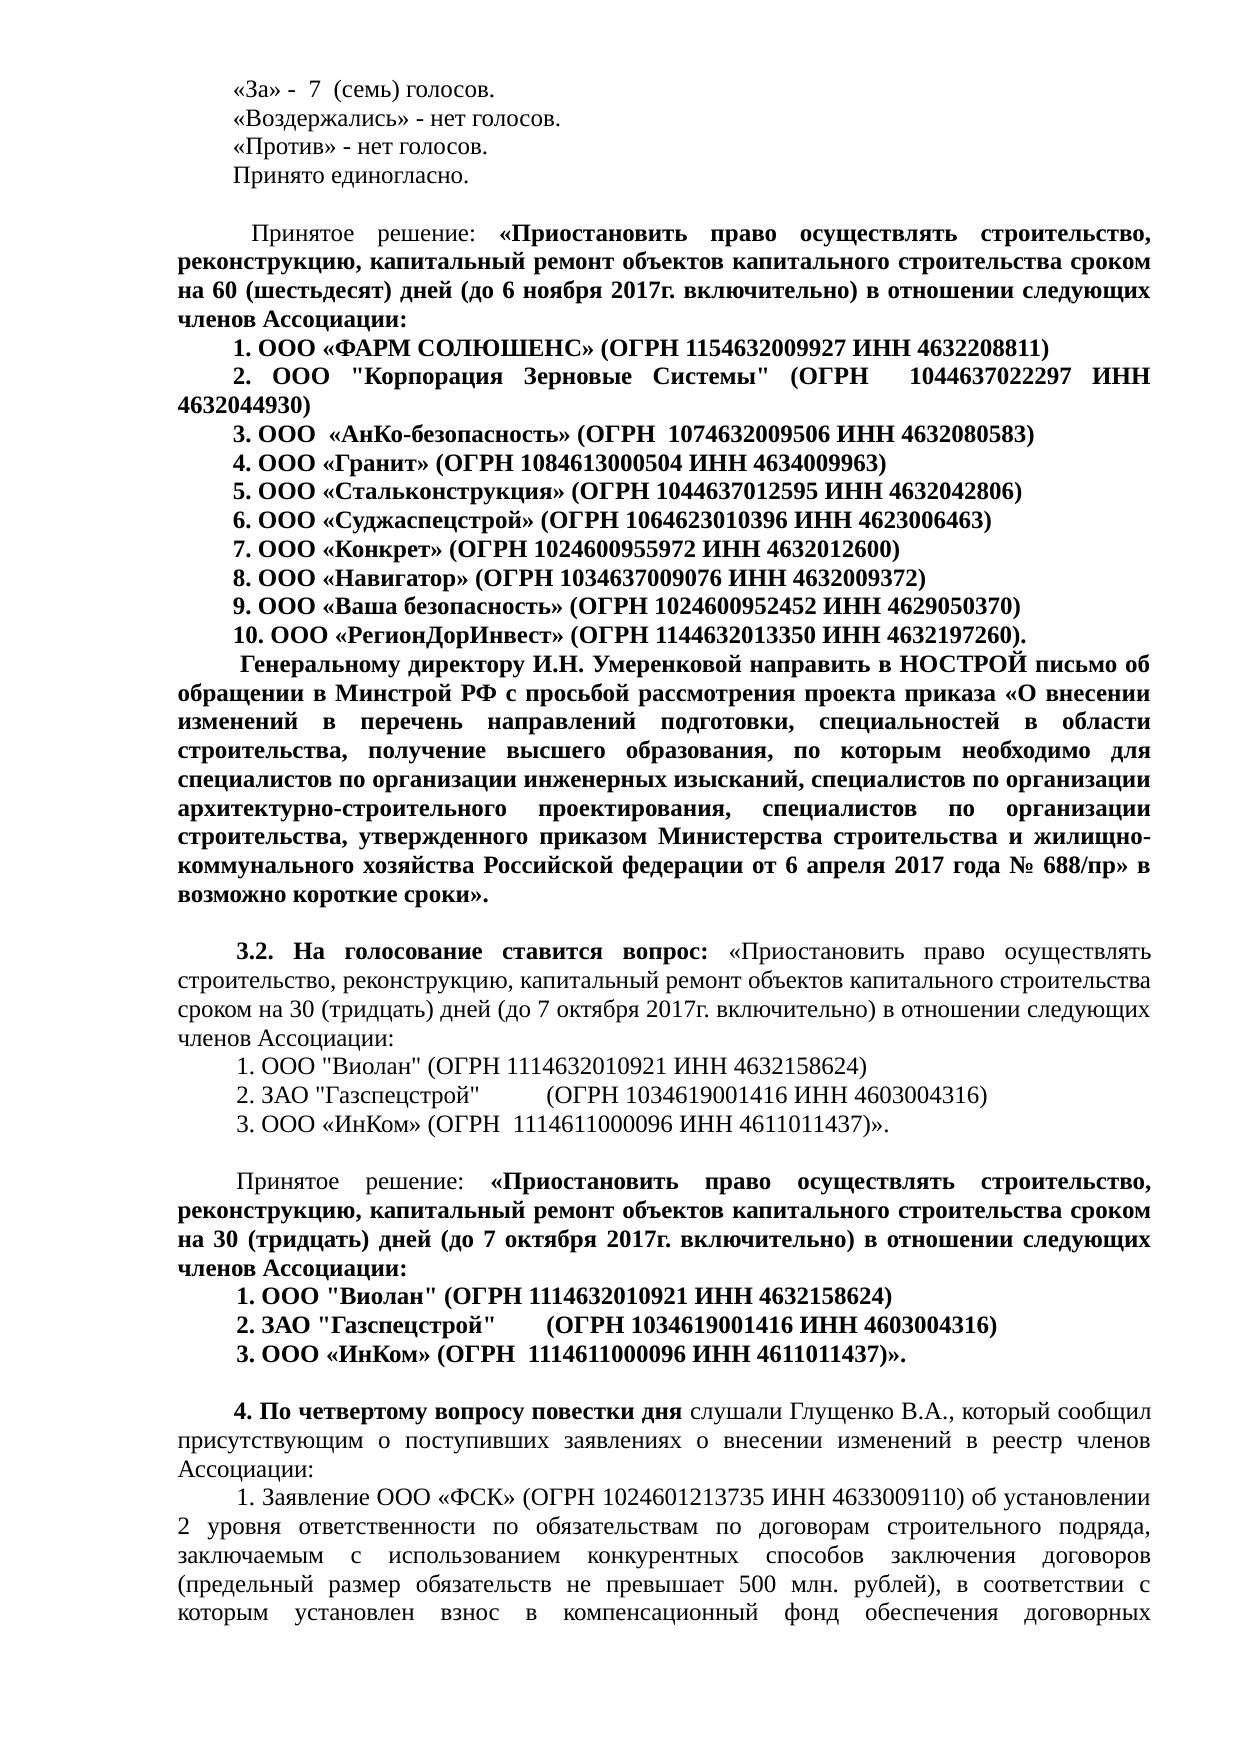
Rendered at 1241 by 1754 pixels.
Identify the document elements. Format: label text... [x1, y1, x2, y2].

text 2. ЗАО "Газспецстрой" (ОГРН 1034619001416 ИНН 4603004316) [177, 1080, 1152, 1109]
text 3.2. На голосование ставится вопрос: «Приостановить право осуществлять строительство, реконструкцию, капитальный ремонт объектов капитального строительства сроком на 30 (тридцать) дней (до 7 октября 2017г. включительно) в отношении следующих членов Ассоциации: [177, 936, 1152, 1051]
text Принятое решение: «Приостановить право осуществлять строительство, реконструкцию, капитальный ремонт объектов капитального строительства сроком на 60 (шестьдесят) дней (до 6 ноября 2017г. включительно) в отношении следующих членов Ассоциации: [177, 218, 1152, 333]
text 3. ООО «ИнКом» (ОГРН 1114611000096 ИНН 4611011437)». [177, 1339, 1152, 1368]
text 5. ООО «Стальконструкция» (ОГРН 1044637012595 ИНН 4632042806) [177, 476, 1152, 505]
text 6. ООО «Суджаспецстрой» (ОГРН 1064623010396 ИНН 4623006463) [177, 505, 1152, 534]
text 4. По четвертому вопросу повестки дня слушали Глущенко В.А., который сообщил присутствующим о поступивших заявлениях о внесении изменений в реестр членов Ассоциации: [177, 1396, 1152, 1482]
text 3. ООО «ИнКом» (ОГРН 1114611000096 ИНН 4611011437)». [177, 1109, 1152, 1138]
text 1. ООО "Виолан" (ОГРН 1114632010921 ИНН 4632158624) [177, 1281, 1152, 1310]
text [177, 1482, 1152, 1626]
text 8. ООО «Навигатор» (ОГРН 1034637009076 ИНН 4632009372) [177, 563, 1152, 591]
text 10. ООО «РегионДорИнвест» (ОГРН 1144632013350 ИНН 4632197260). [177, 620, 1152, 649]
text «Против» - нет голосов. [177, 131, 1152, 160]
text Принято единогласно. [177, 160, 1152, 189]
text 3. ООО «АнКо-безопасность» (ОГРН 1074632009506 ИНН 4632080583) [177, 419, 1152, 448]
text 4. ООО «Гранит» (ОГРН 1084613000504 ИНН 4634009963) [177, 448, 1152, 476]
text 1. ООО "Виолан" (ОГРН 1114632010921 ИНН 4632158624) [177, 1051, 1152, 1080]
text Генеральному директору И.Н. Умеренковой направить в НОСТРОЙ письмо об обращении в Минстрой РФ с просьбой рассмотрения проекта приказа «О внесении изменений в перечень направлений подготовки, специальностей в области строительства, получение высшего образования, по которым необходимо для специалистов по организации инженерных изысканий, специалистов по организации архитектурно-строительного проектирования, специалистов по организации строительства, утвержденного приказом Министерства строительства и жилищно-коммунального хозяйства Российской федерации от 6 апреля 2017 года № 688/пр» в возможно короткие сроки». [177, 649, 1152, 908]
text 2. ООО "Корпорация Зерновые Системы" (ОГРН 1044637022297 ИНН 4632044930) [177, 361, 1152, 419]
text «За» - 7 (семь) голосов. [177, 74, 1152, 103]
text 9. ООО «Ваша безопасность» (ОГРН 1024600952452 ИНН 4629050370) [177, 591, 1152, 620]
text Принятое решение: «Приостановить право осуществлять строительство, реконструкцию, капитальный ремонт объектов капитального строительства сроком на 30 (тридцать) дней (до 7 октября 2017г. включительно) в отношении следующих членов Ассоциации: [177, 1166, 1152, 1281]
text «Воздержались» - нет голосов. [177, 103, 1152, 131]
text 2. ЗАО "Газспецстрой" (ОГРН 1034619001416 ИНН 4603004316) [177, 1310, 1152, 1339]
text 7. ООО «Конкрет» (ОГРН 1024600955972 ИНН 4632012600) [177, 534, 1152, 563]
text 1. ООО «ФАРМ СОЛЮШЕНС» (ОГРН 1154632009927 ИНН 4632208811) [177, 333, 1152, 361]
